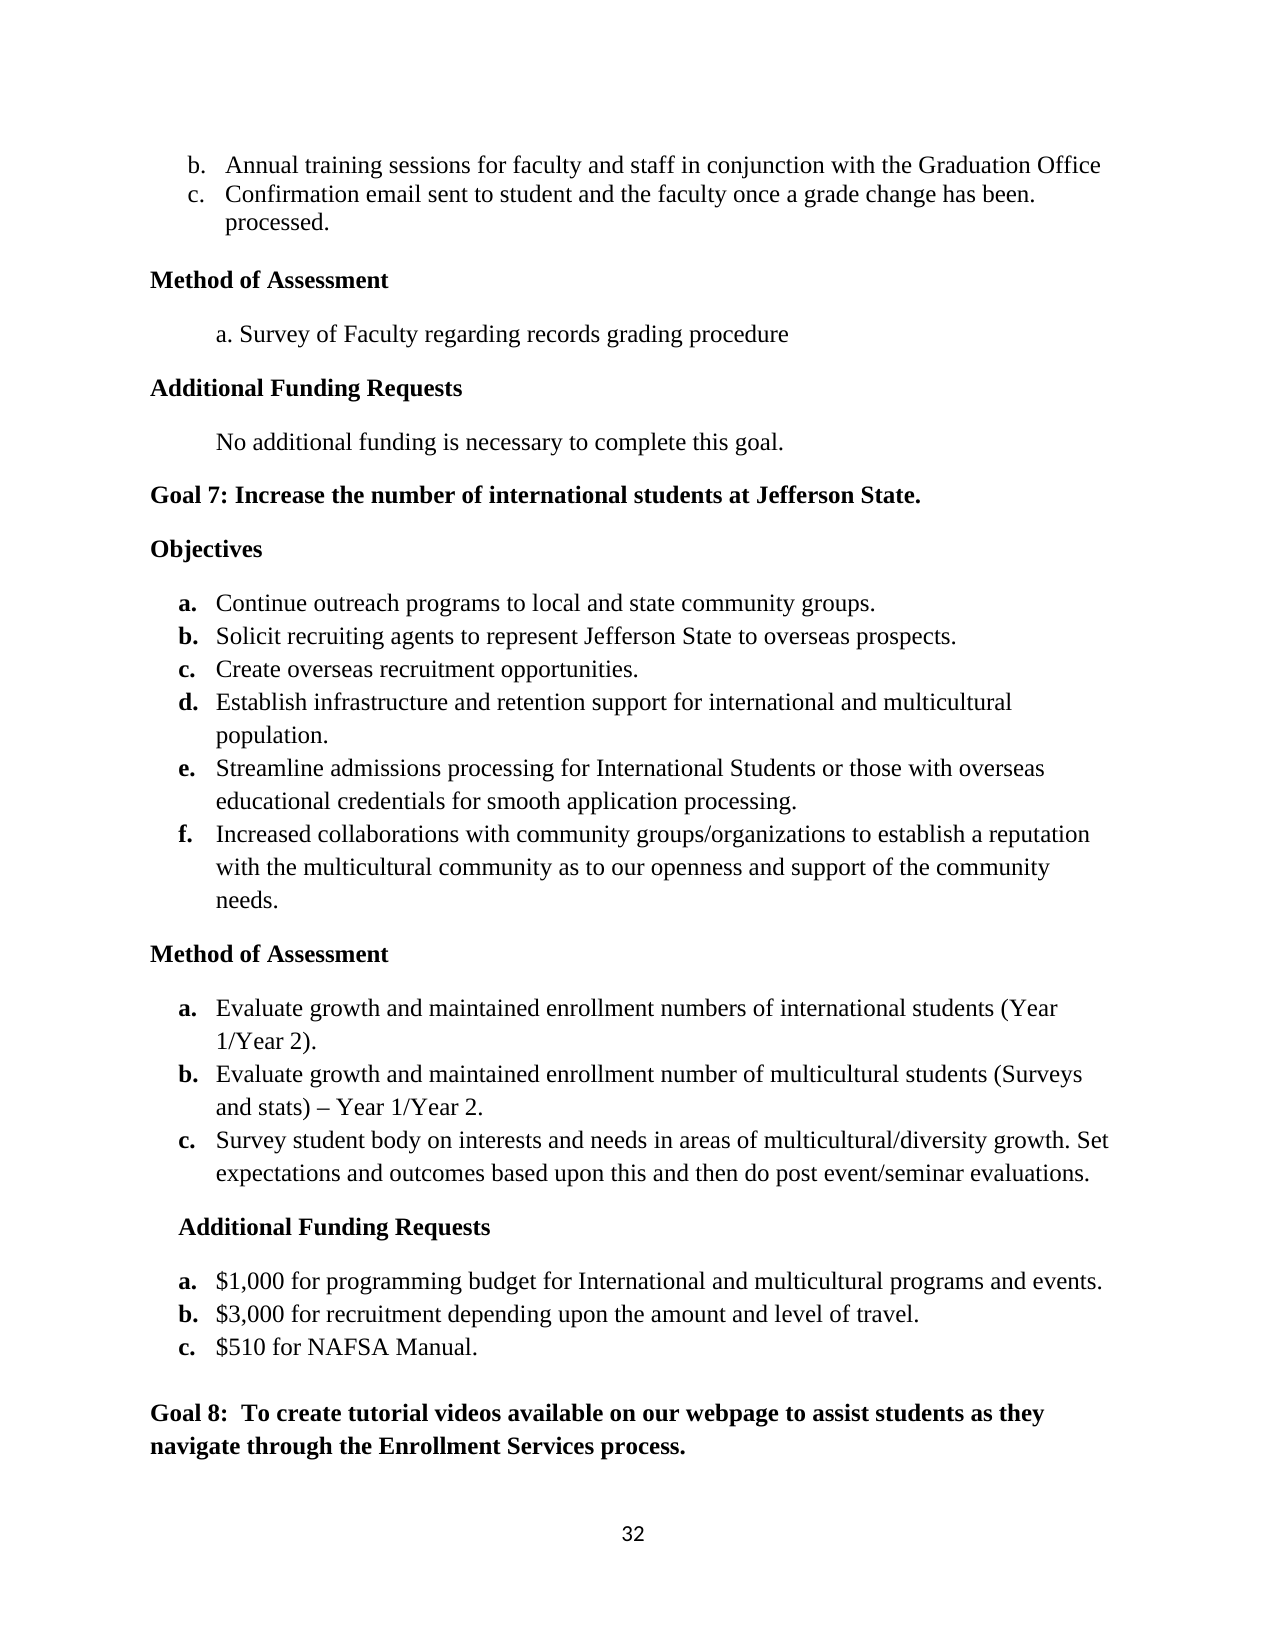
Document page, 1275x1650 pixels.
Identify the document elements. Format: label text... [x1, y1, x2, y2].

list Establish infrastructure and retention support for international and multicultural population. [178, 687, 1116, 749]
list Survey student body on interests and needs in areas of multicultural/diversity growth. Set expectations and outcomes based upon this and then do post event/seminar evaluations. [178, 1125, 1116, 1187]
list $510 for NAFSA Manual. [178, 1332, 1116, 1361]
text Goal 8: To create tutorial videos available on our webpage to assist students as they navigate through the Enrollment Services process. [150, 1398, 1116, 1460]
text Method of Assessment [150, 265, 1116, 294]
text No additional funding is necessary to complete this goal. [216, 427, 1116, 455]
text Objectives [150, 534, 1116, 563]
list Continue outreach programs to local and state community groups. [178, 588, 1116, 617]
list Solicit recruiting agents to represent Jefferson State to overseas prospects. [178, 621, 1116, 650]
text Goal 7: Increase the number of international students at Jefferson State. [150, 480, 1116, 509]
list Evaluate growth and maintained enrollment numbers of international students (Year 1/Year 2). [178, 993, 1116, 1055]
list $3,000 for recruitment depending upon the amount and level of travel. [178, 1299, 1116, 1328]
text Additional Funding Requests [150, 373, 1116, 401]
list Increased collaborations with community groups/organizations to establish a reputation with the multicultural community as to our openness and support of the community needs. [178, 819, 1116, 914]
text b. Annual training sessions for faculty and staff in conjunction with the Graduation Office [187, 150, 1116, 179]
text c. Confirmation email sent to student and the faculty once a grade change has been. processed. [187, 179, 1116, 236]
text Additional Funding Requests [178, 1212, 1116, 1241]
list $1,000 for programming budget for International and multicultural programs and events. [178, 1266, 1116, 1294]
list Create overseas recruitment opportunities. [178, 654, 1116, 683]
list Streamline admissions processing for International Students or those with overseas educational credentials for smooth application processing. [178, 753, 1116, 815]
list Evaluate growth and maintained enrollment number of multicultural students (Surveys and stats) – Year 1/Year 2. [178, 1059, 1116, 1121]
text a. Survey of Faculty regarding records grading procedure [150, 319, 1116, 348]
text Method of Assessment [150, 939, 1116, 968]
